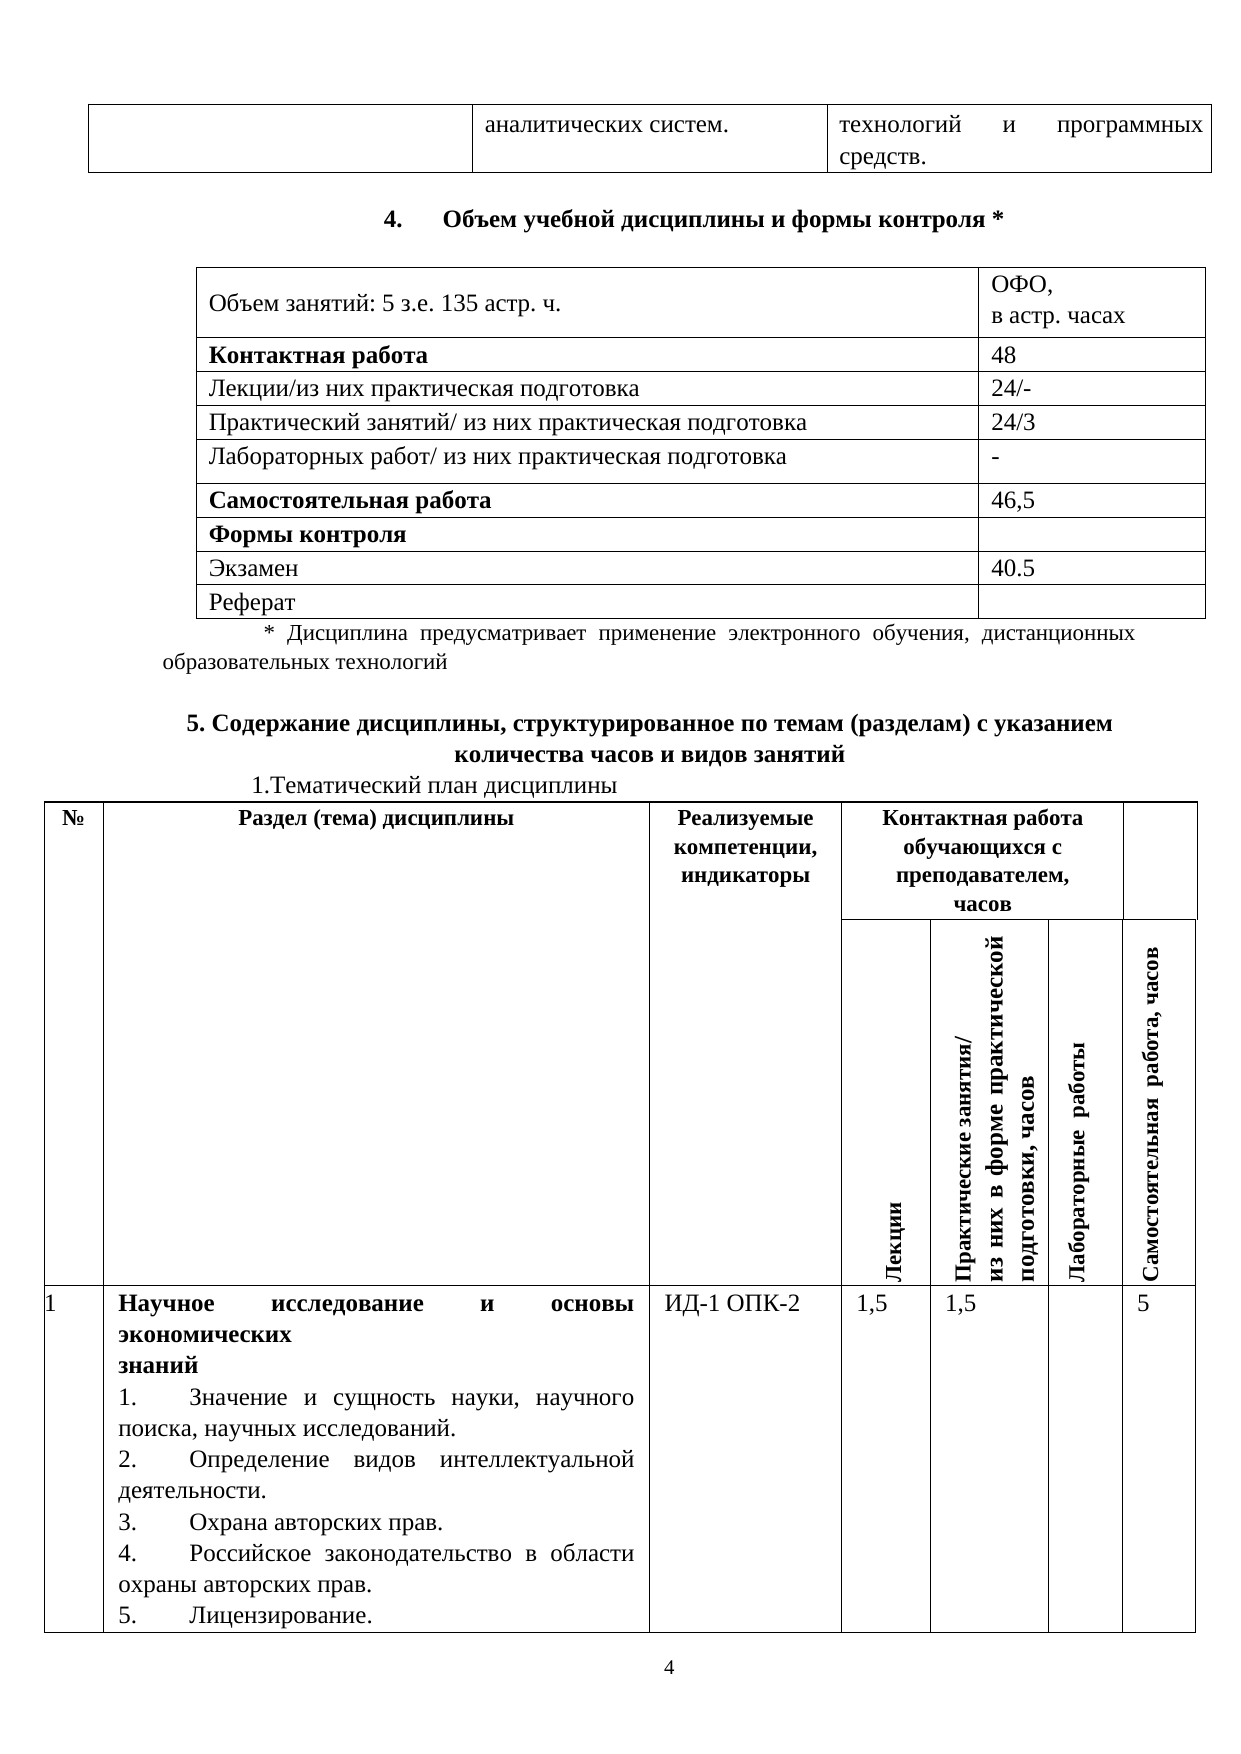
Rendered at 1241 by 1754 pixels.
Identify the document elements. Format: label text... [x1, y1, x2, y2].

table_cell Реферат [197, 585, 978, 618]
text 1.Тематический план дисциплины [162, 770, 1137, 799]
table_cell Практические занятия/ из них в форме практической подготовки, часов [931, 920, 1048, 1285]
table_cell Экзамен [197, 552, 978, 584]
table_cell 1 [45, 1286, 103, 1632]
table_cell [1049, 1286, 1122, 1632]
table_cell Лабораторных работ/ из них практическая подготовка [197, 440, 978, 483]
table_cell 1,5 [842, 1286, 930, 1632]
table_cell 40.5 [979, 552, 1205, 584]
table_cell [89, 105, 472, 172]
table_cell 1,5 [931, 1286, 1048, 1632]
table_header Реализуемые компетенции, индикаторы [650, 803, 841, 1285]
table_cell 48 [979, 338, 1205, 371]
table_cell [828, 105, 1211, 172]
table_cell Лабораторные работы [1049, 920, 1122, 1285]
table_cell Самостоятельная работа, часов [1123, 920, 1195, 1285]
table_cell Практический занятий/ из них практическая подготовка [197, 406, 978, 438]
table_cell Лекции [842, 920, 930, 1285]
table_cell ИД-1 ОПК-2 [650, 1286, 841, 1632]
table_cell Контактная работа [197, 338, 978, 371]
table_cell Лекции/из них практическая подготовка [197, 372, 978, 405]
table_header ОФО, в астр. часах [979, 268, 1205, 337]
table_header [1124, 803, 1197, 919]
table_header Раздел (тема) дисциплины [104, 803, 649, 1285]
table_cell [104, 1286, 649, 1632]
list Объем учебной дисциплины и формы контроля * [162, 204, 1137, 233]
text 5. Содержание дисциплины, структурированное по темам (разделам) с указанием количества часов и видов занятий [162, 708, 1137, 768]
table_header Объем занятий: 5 з.е. 135 астр. ч. [197, 268, 978, 337]
table_header № [45, 803, 103, 1285]
table_cell 5 [1123, 1286, 1195, 1632]
table_cell [979, 585, 1205, 618]
table_cell [979, 518, 1205, 551]
table_cell Формы контроля [197, 518, 978, 551]
table_cell 24/3 [979, 406, 1205, 438]
table_cell - [979, 440, 1205, 483]
table_header Контактная работа обучающихся с преподавателем, часов [842, 803, 1123, 919]
text * Дисциплина предусматривает применение электронного обучения, дистанционных образовательных технологий [162, 619, 1137, 674]
table_cell Самостоятельная работа [197, 484, 978, 517]
table_cell 46,5 [979, 484, 1205, 517]
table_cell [473, 105, 827, 172]
table_cell 24/- [979, 372, 1205, 405]
